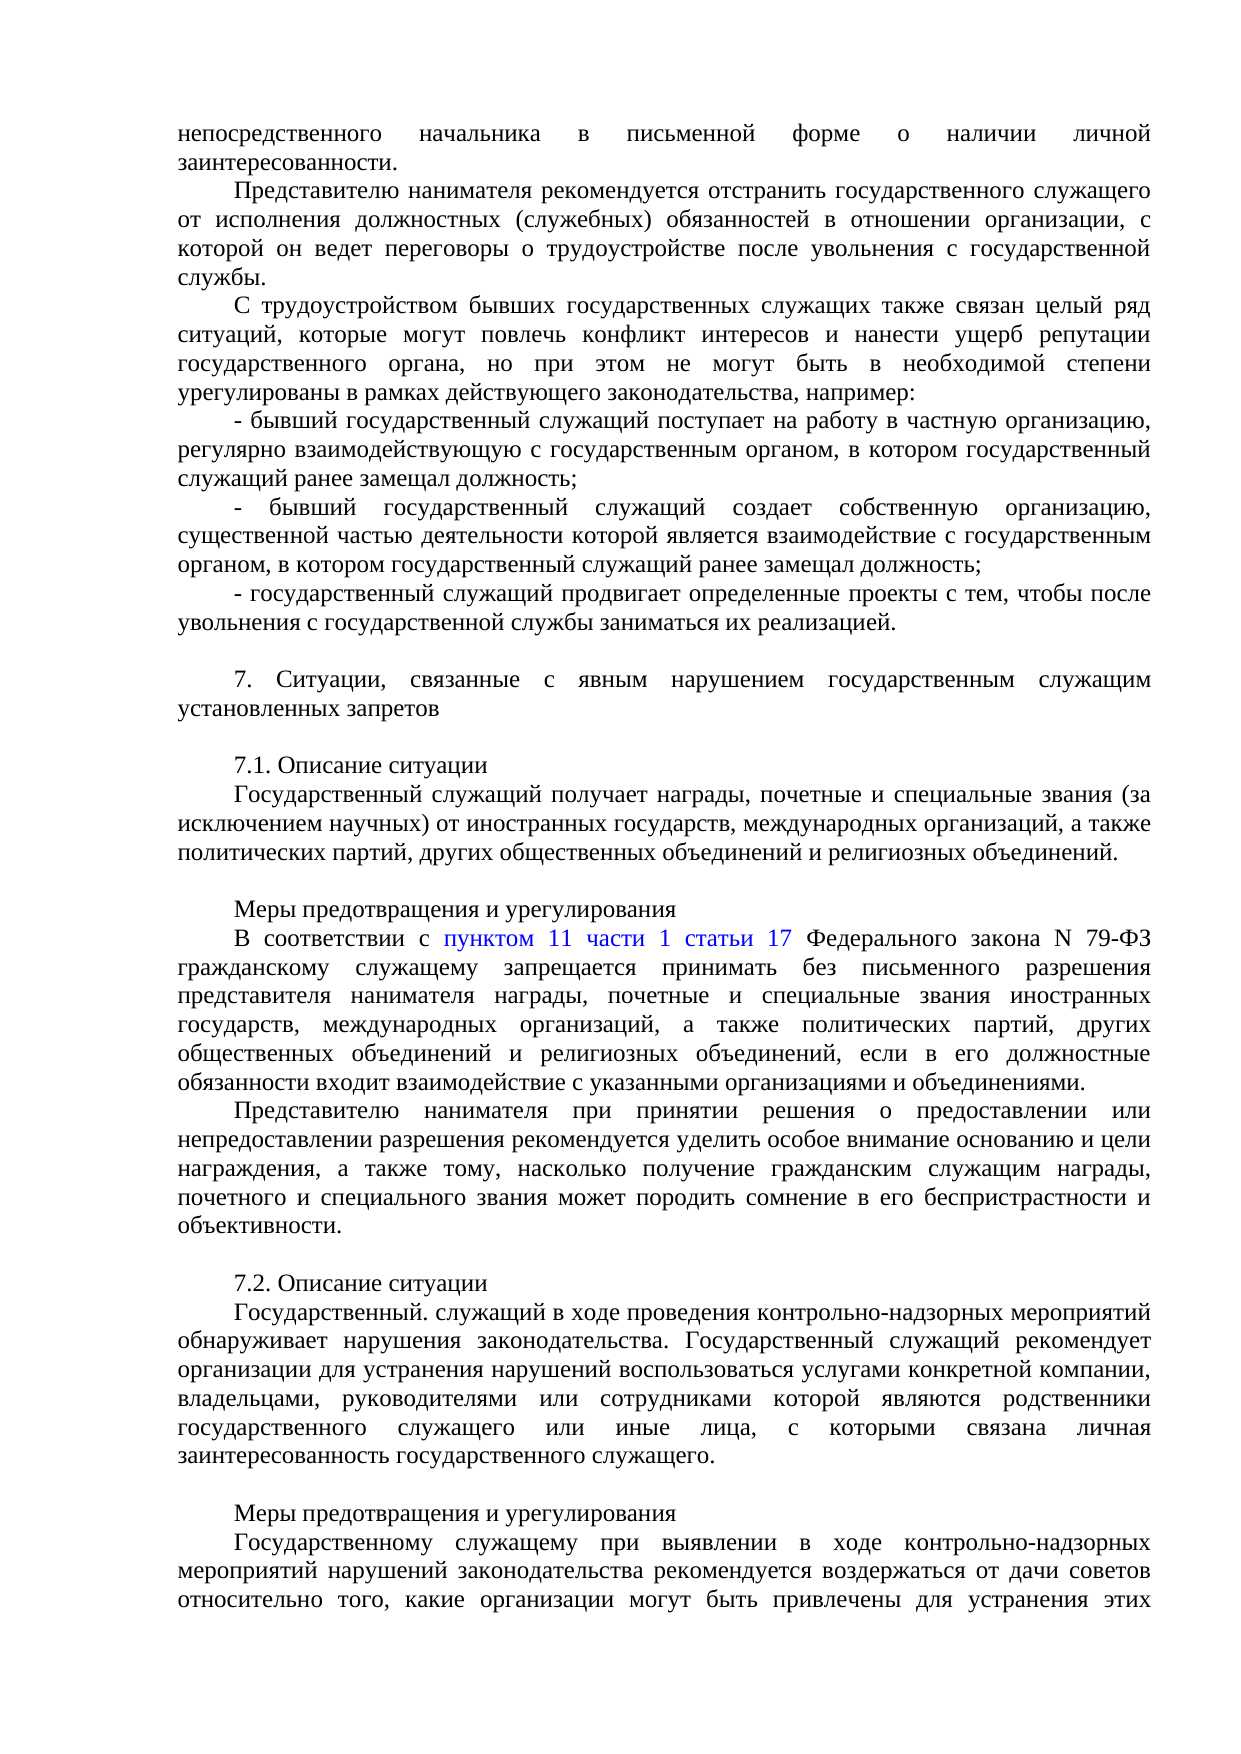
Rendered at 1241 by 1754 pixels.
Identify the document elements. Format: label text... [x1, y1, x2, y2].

text 7.1. Описание ситуации [177, 751, 1152, 779]
text Меры предотвращения и урегулирования [177, 1498, 1152, 1527]
text - бывший государственный служащий создает собственную организацию, существенной частью деятельности которой является взаимодействие с государственным органом, в котором государственный служащий ранее замещал должность; [177, 492, 1152, 578]
text 7.2. Описание ситуации [177, 1268, 1152, 1297]
text Представителю нанимателя рекомендуется отстранить государственного служащего от исполнения должностных (служебных) обязанностей в отношении организации, с которой он ведет переговоры о трудоустройстве после увольнения с государственной службы. [177, 176, 1152, 291]
text 7. Ситуации, связанные с явным нарушением государственным служащим установленных запретов [177, 664, 1152, 722]
text - бывший государственный служащий поступает на работу в частную организацию, регулярно взаимодействующую с государственным органом, в котором государственный служащий ранее замещал должность; [177, 406, 1152, 492]
text Государственный. служащий в ходе проведения контрольно-надзорных мероприятий обнаруживает нарушения законодательства. Государственный служащий рекомендует организации для устранения нарушений воспользоваться услугами конкретной компании, владельцами, руководителями или сотрудниками которой являются родственники государственного служащего или иные лица, с которыми связана личная заинтересованность государственного служащего. [177, 1297, 1152, 1469]
text С трудоустройством бывших государственных служащих также связан целый ряд ситуаций, которые могут повлечь конфликт интересов и нанести ущерб репутации государственного органа, но при этом не могут быть в необходимой степени урегулированы в рамках действующего законодательства, например: [177, 291, 1152, 406]
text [177, 1527, 1152, 1613]
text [177, 118, 1152, 176]
text Государственный служащий получает награды, почетные и специальные звания (за исключением научных) от иностранных государств, международных организаций, а также политических партий, других общественных объединений и религиозных объединений. [177, 779, 1152, 866]
text В соответствии с пунктом 11 части 1 статьи 17 Федерального закона N 79-ФЗ гражданскому служащему запрещается принимать без письменного разрешения представителя нанимателя награды, почетные и специальные звания иностранных государств, международных организаций, а также политических партий, других общественных объединений и религиозных объединений, если в его должностные обязанности входит взаимодействие с указанными организациями и объединениями. [177, 923, 1152, 1096]
text Меры предотвращения и урегулирования [177, 894, 1152, 923]
text - государственный служащий продвигает определенные проекты с тем, чтобы после увольнения с государственной службы заниматься их реализацией. [177, 578, 1152, 636]
text Представителю нанимателя при принятии решения о предоставлении или непредоставлении разрешения рекомендуется уделить особое внимание основанию и цели награждения, а также тому, насколько получение гражданским служащим награды, почетного и специального звания может породить сомнение в его беспристрастности и объективности. [177, 1096, 1152, 1239]
